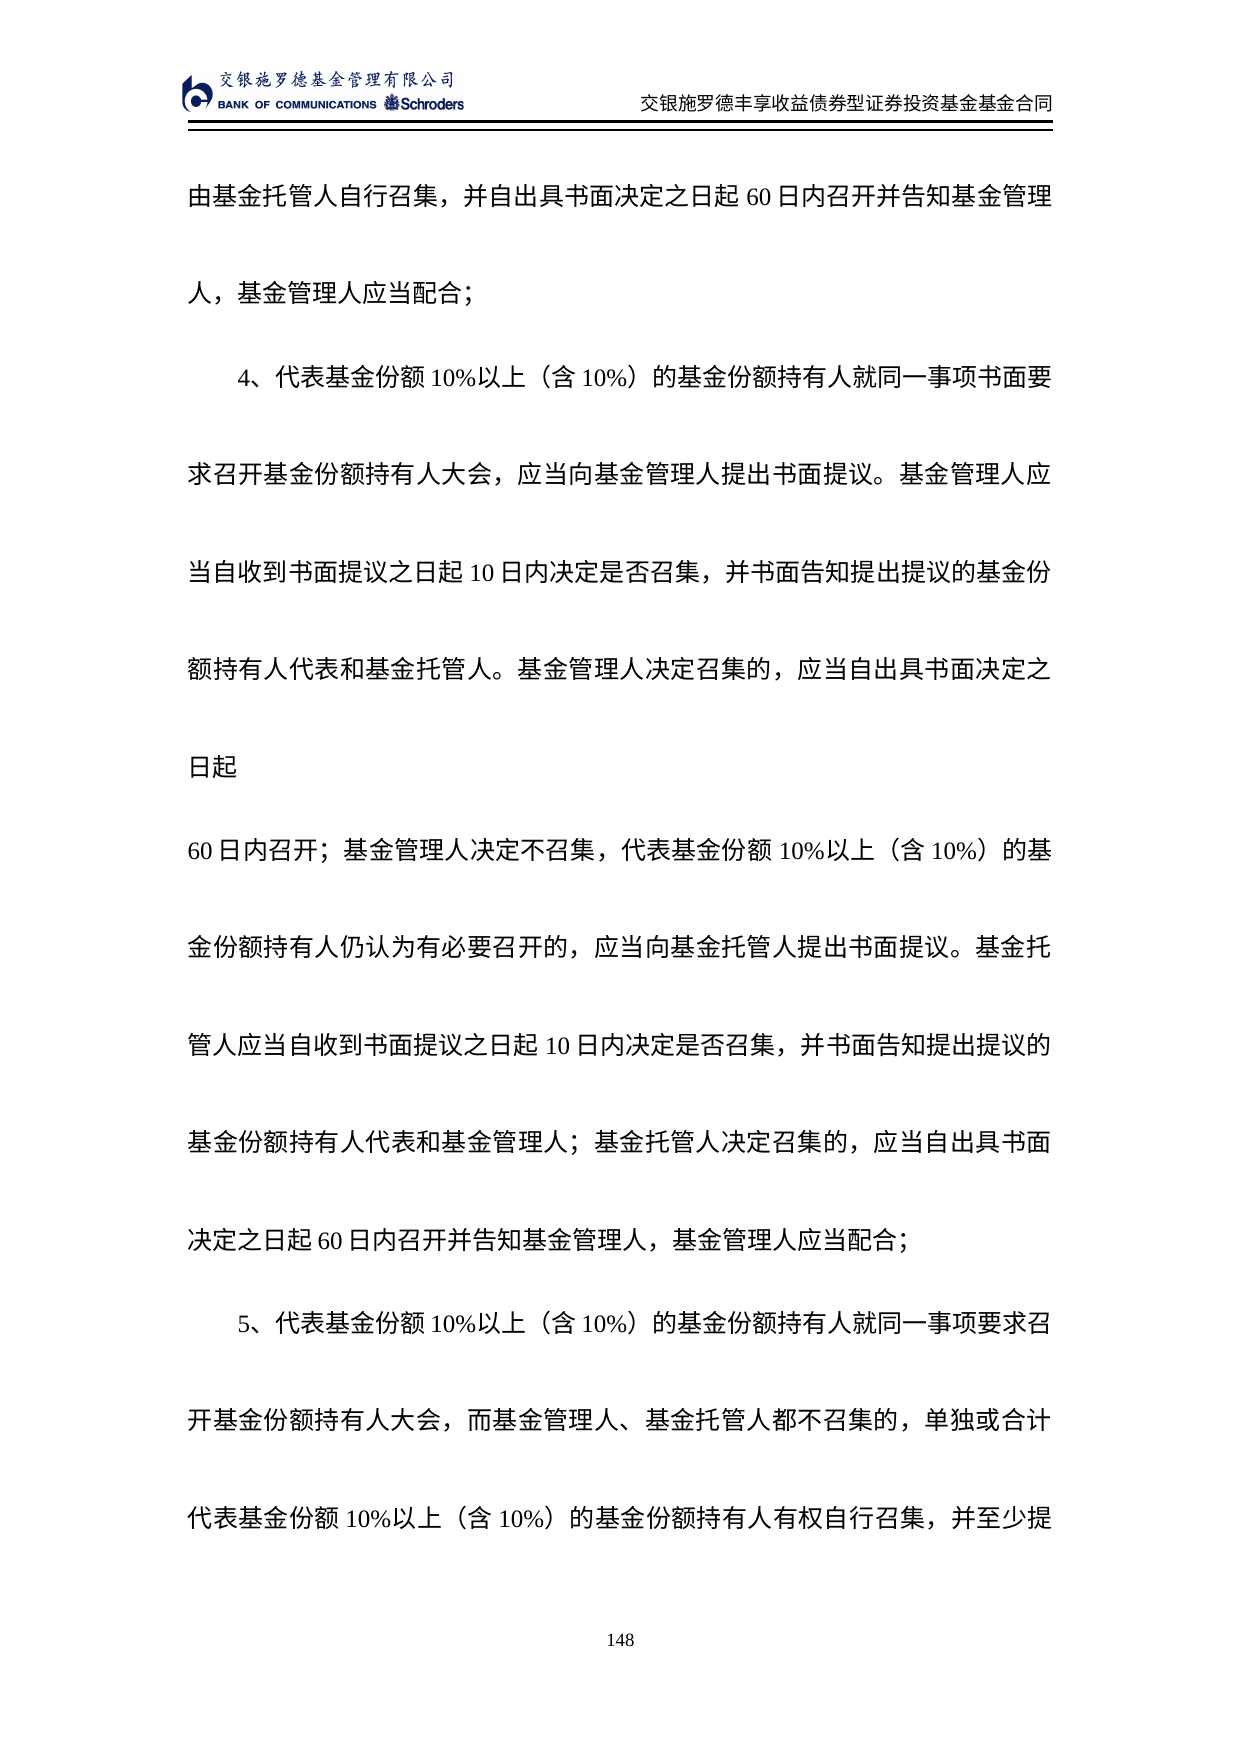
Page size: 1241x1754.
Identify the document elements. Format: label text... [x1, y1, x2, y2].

picture [182, 71, 464, 112]
text 4、代表基金份额10%以上（含10%）的基金份额持有人就同一事项书面要求召开基金份额持有人大会，应当向基金管理人提出书面提议。基金管理人应当自收到书面提议之日起10日内决定是否召集，并书面告知提出提议的基金份额持有人代表和基金托管人。基金管理人决定召集的，应当自出具书面决定之日起 [187, 343, 1053, 798]
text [187, 162, 1053, 324]
text 60日内召开；基金管理人决定不召集，代表基金份额10%以上（含10%）的基金份额持有人仍认为有必要召开的，应当向基金托管人提出书面提议。基金托管人应当自收到书面提议之日起10日内决定是否召集，并书面告知提出提议的基金份额持有人代表和基金管理人；基金托管人决定召集的，应当自出具书面决定之日起60日内召开并告知基金管理人，基金管理人应当配合； [187, 816, 1053, 1271]
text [187, 1289, 1053, 1549]
